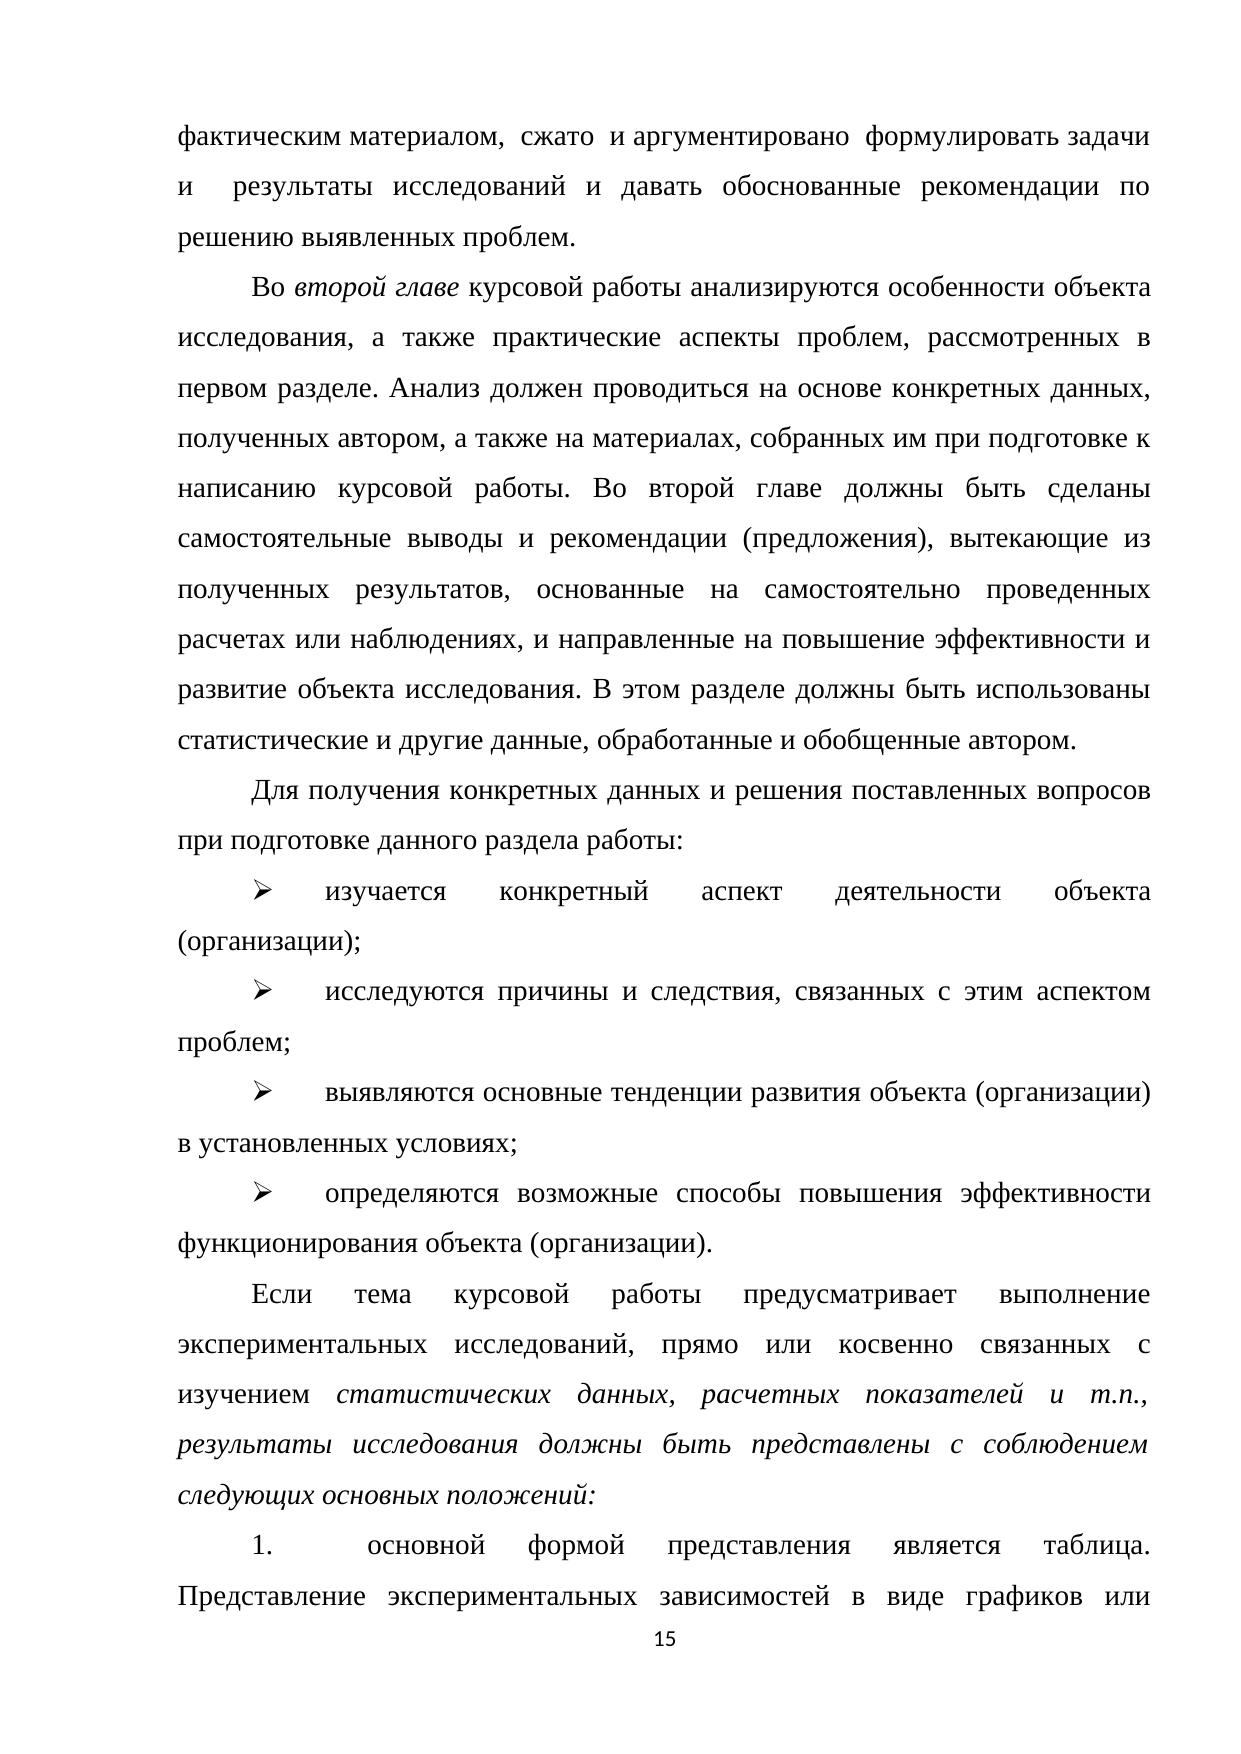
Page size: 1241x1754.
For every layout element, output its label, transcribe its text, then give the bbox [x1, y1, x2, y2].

text Если тема курсовой работы предусматривает выполнение экспериментальных исследований, прямо или косвенно связанных с изучением статистических данных, расчетных показателей и т.п., результаты исследования должны быть представлены с соблюдением следующих основных положений: [177, 1276, 1152, 1511]
list изучается конкретный аспект деятельности объекта (организации); [177, 873, 1152, 957]
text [177, 1527, 1152, 1611]
text Для получения конкретных данных и решения поставленных вопросов при подготовке данного раздела работы: [177, 772, 1152, 856]
list определяются возможные способы повышения эффективности функционирования объекта (организации). [177, 1175, 1152, 1259]
text Во второй главе курсовой работы анализируются особенности объекта исследования, а также практические аспекты проблем, рассмотренных в первом разделе. Анализ должен проводиться на основе конкретных данных, полученных автором, а также на материалах, собранных им при подготовке к написанию курсовой работы. Во второй главе должны быть сделаны самостоятельные выводы и рекомендации (предложения), вытекающие из полученных результатов, основанные на самостоятельно проведенных расчетах или наблюдениях, и направленные на повышение эффективности и развитие объекта исследования. В этом разделе должны быть использованы статистические и другие данные, обработанные и обобщенные автором. [177, 269, 1152, 755]
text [177, 118, 1152, 252]
list исследуются причины и следствия, связанных с этим аспектом проблем; [177, 973, 1152, 1057]
list выявляются основные тенденции развития объекта (организации) в установленных условиях; [177, 1074, 1152, 1158]
